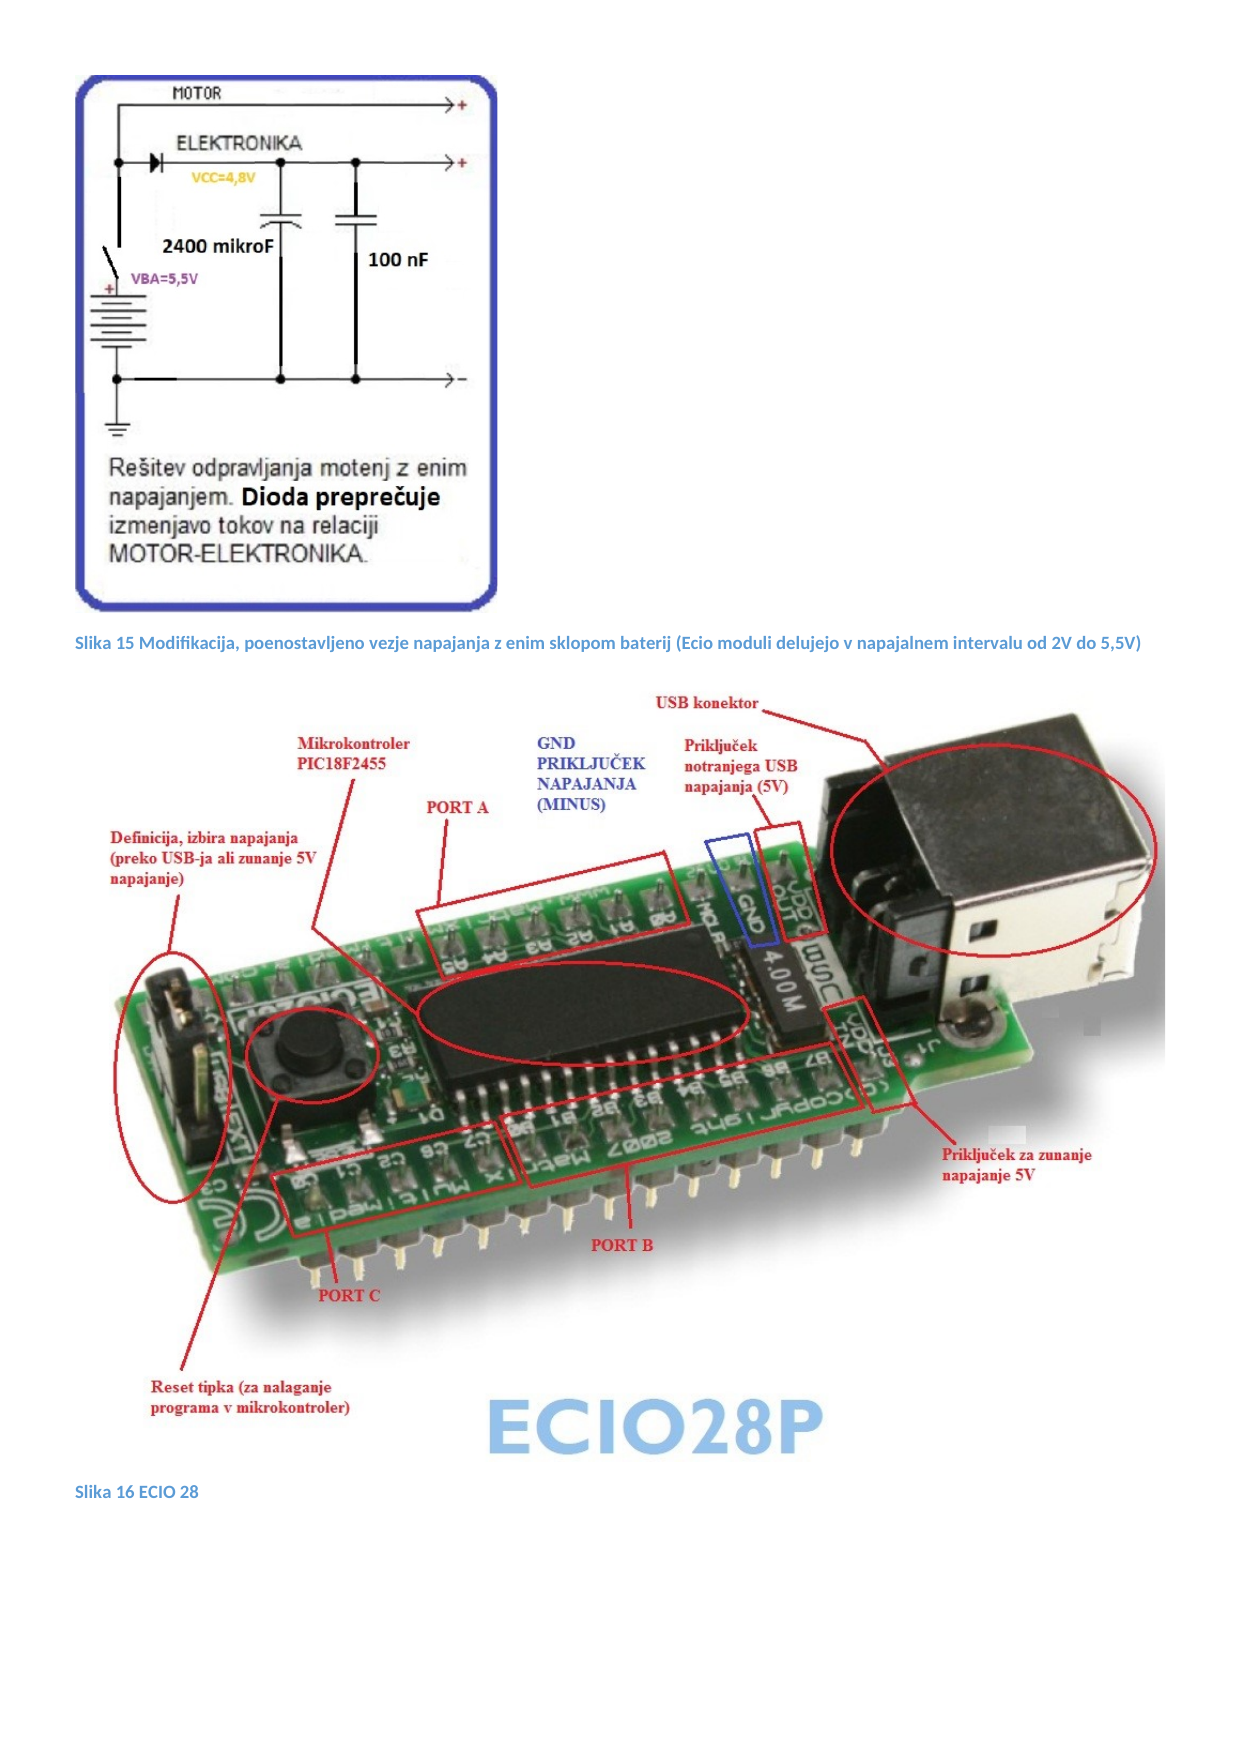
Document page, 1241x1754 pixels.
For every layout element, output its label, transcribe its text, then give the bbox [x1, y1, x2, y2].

picture [75, 75, 498, 613]
picture [75, 675, 1166, 1462]
